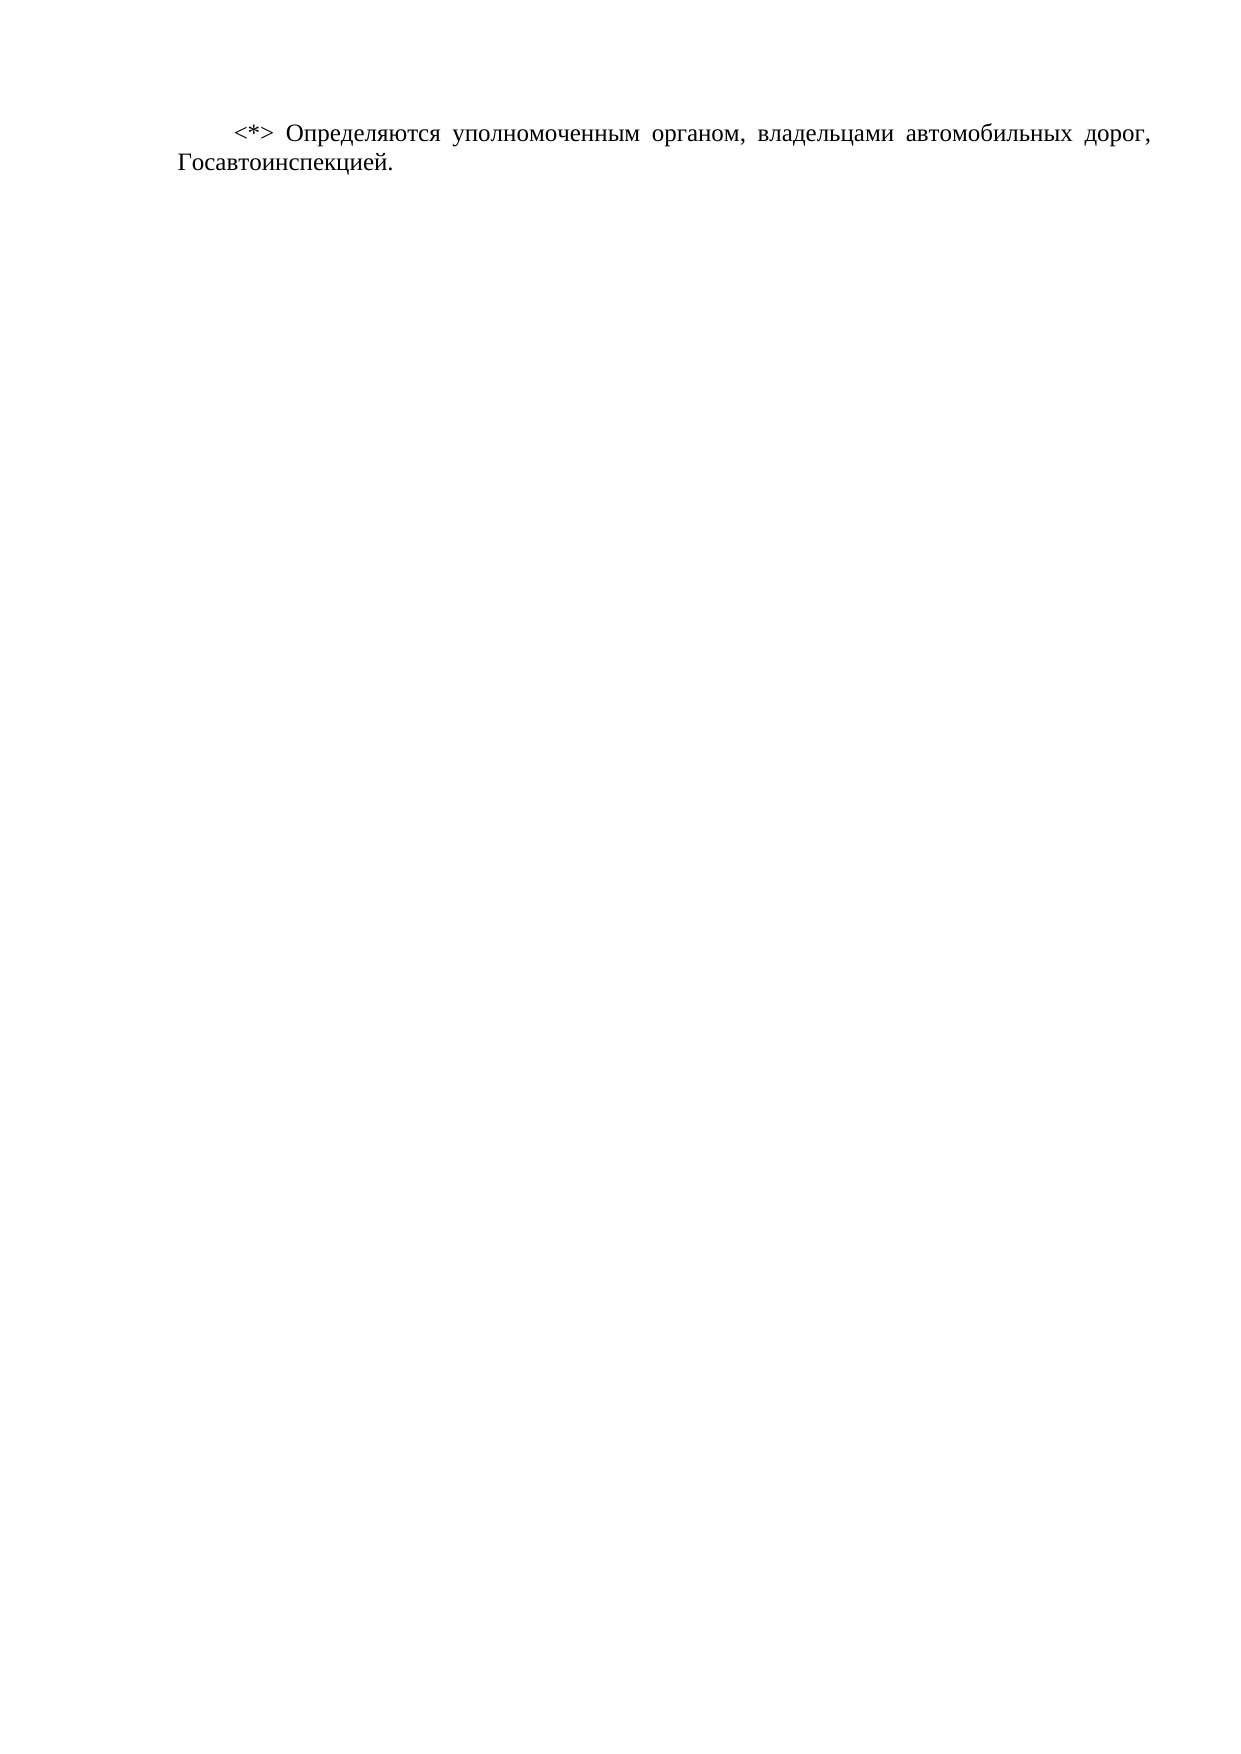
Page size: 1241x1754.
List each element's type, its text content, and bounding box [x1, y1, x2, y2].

text <*> Определяются уполномоченным органом, владельцами автомобильных дорог, Госавтоинспекцией. [177, 118, 1152, 176]
